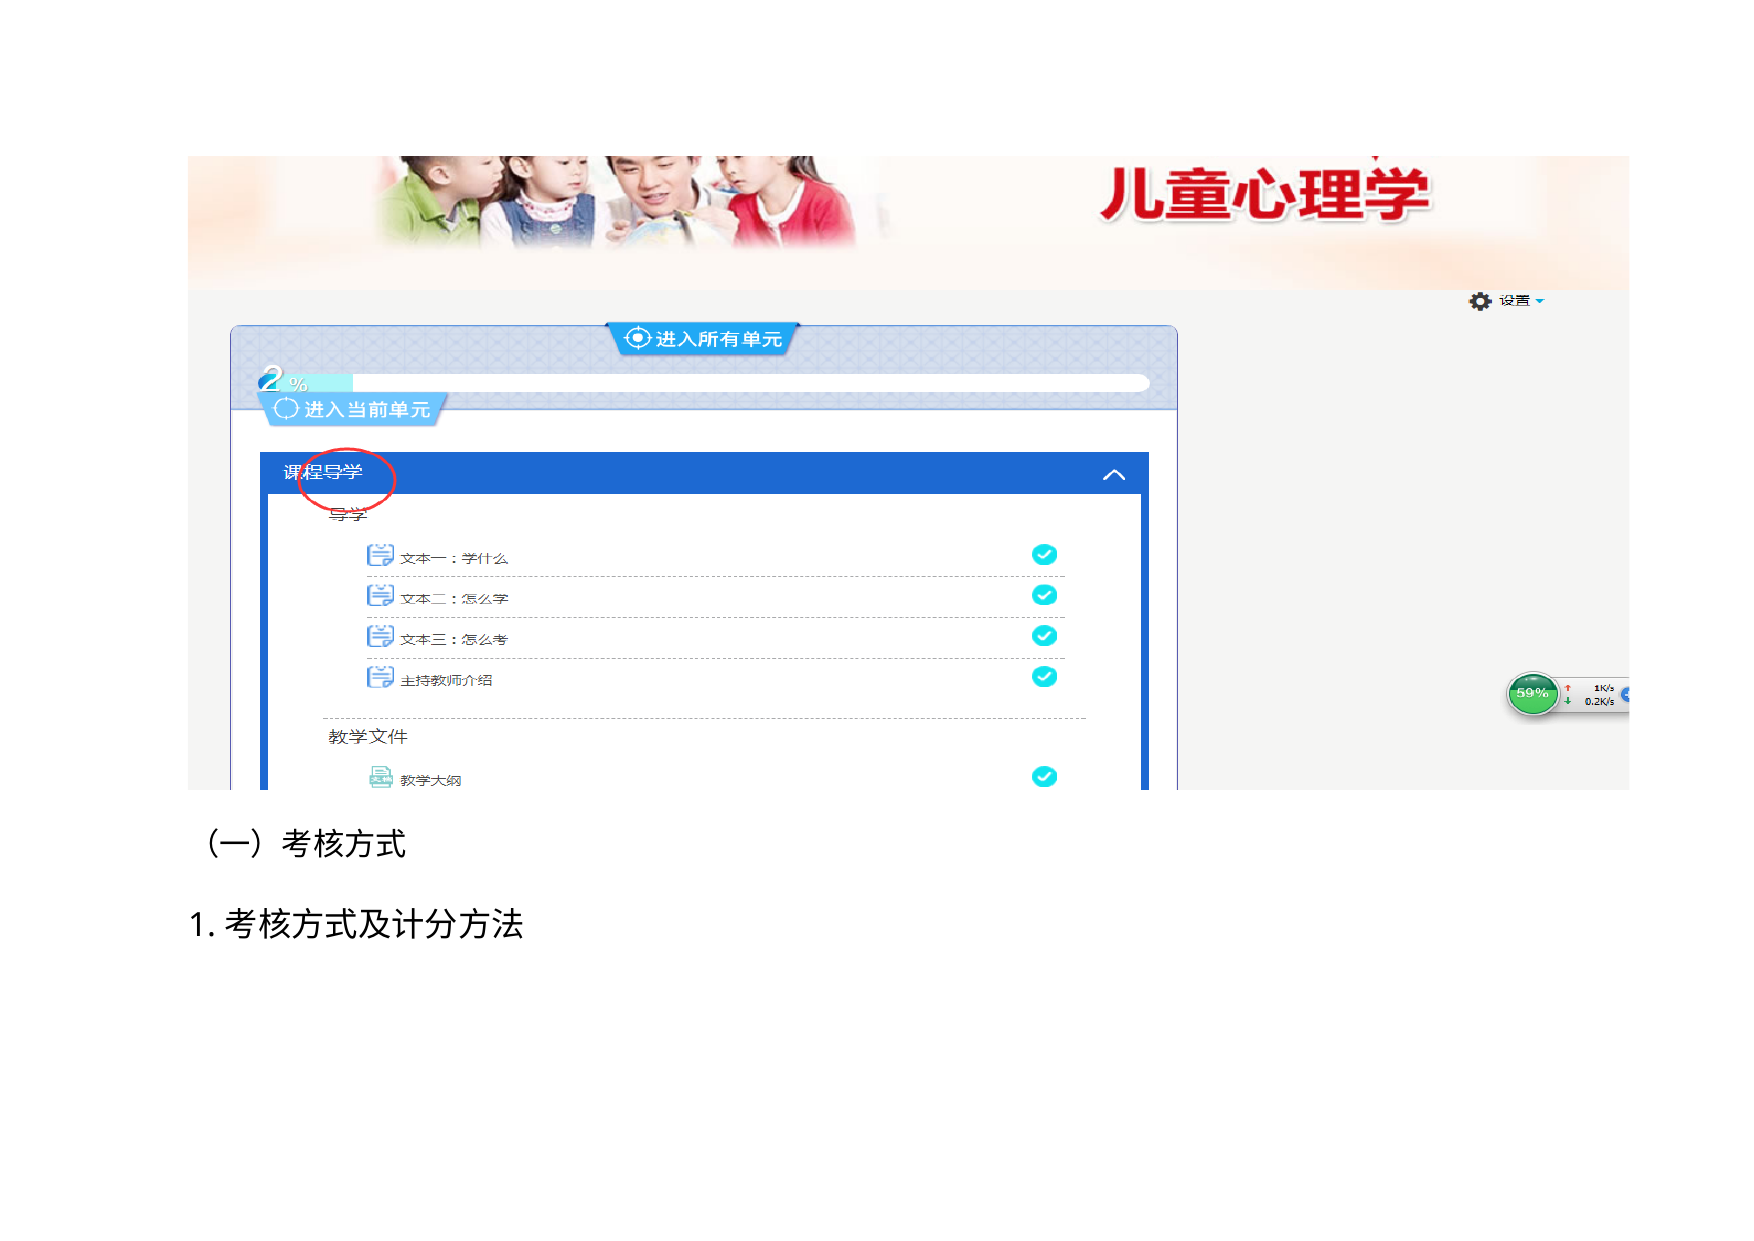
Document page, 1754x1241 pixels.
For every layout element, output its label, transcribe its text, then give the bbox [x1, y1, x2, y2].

text 1. 考核方式及计分方法 [188, 882, 1566, 963]
picture [187, 156, 1630, 790]
text （一）考核方式 [188, 801, 1566, 882]
